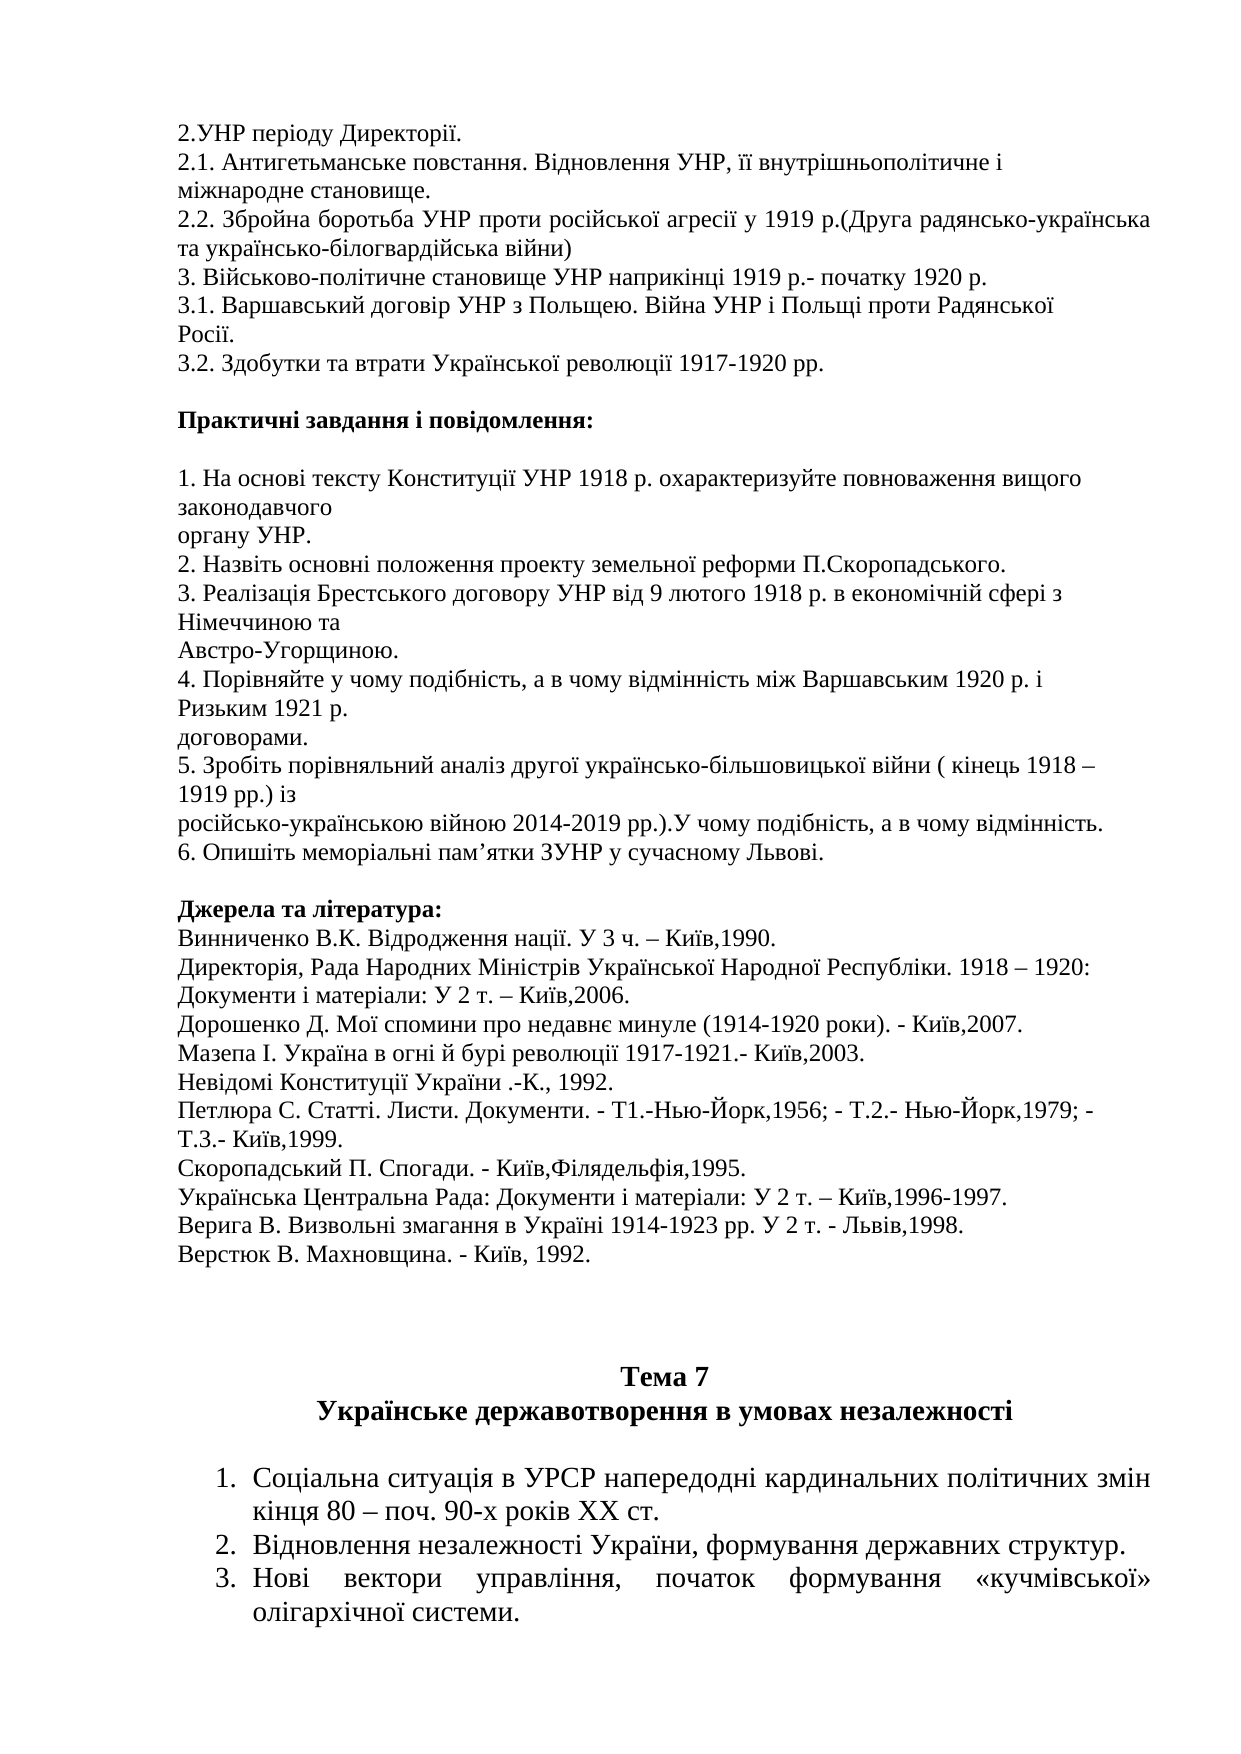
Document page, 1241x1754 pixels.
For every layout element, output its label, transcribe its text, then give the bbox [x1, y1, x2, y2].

text 1919 рр.) із [177, 779, 1152, 808]
text Верстюк В. Махновщина. - Київ, 1992. [177, 1239, 1152, 1268]
text Винниченко В.К. Відродження нації. У 3 ч. – Київ,1990. [177, 923, 1152, 952]
text Мазепа І. Україна в огні й бурі революції 1917-1921.- Київ,2003. [177, 1038, 1152, 1067]
text Ризьким 1921 р. [177, 693, 1152, 722]
text Практичні завдання і повідомлення: [177, 406, 1152, 434]
text 5. Зробіть порівняльний аналіз другої українсько-більшовицької війни ( кінець 1918 – [177, 751, 1152, 779]
text Документи і матеріали: У 2 т. – Київ,2006. [177, 981, 1152, 1009]
list Відновлення незалежності України, формування державних структур. [215, 1527, 1152, 1560]
text Тема 7 [177, 1359, 1152, 1393]
list Нові вектори управління, початок формування «кучмівської» олігархічної системи. [215, 1560, 1152, 1627]
text Німеччиною та [177, 607, 1152, 636]
text Скоропадський П. Спогади. - Київ,Філядельфія,1995. [177, 1153, 1152, 1182]
text 2.УНР періоду Директорії. [177, 118, 1152, 147]
text 3.2. Здобутки та втрати Української революції 1917-1920 рр. [177, 348, 1152, 377]
text законодавчого [177, 492, 1152, 521]
text міжнародне становище. [177, 176, 1152, 204]
text російсько-українською війною 2014-2019 рр.).У чому подібність, а в чому відмінність. [177, 808, 1152, 837]
text Дорошенко Д. Мої спомини про недавнє минуле (1914-1920 роки). - Київ,2007. [177, 1009, 1152, 1038]
text Директорія, Рада Народних Міністрів Української Народної Республіки. 1918 – 1920: [177, 952, 1152, 981]
text 3. Реалізація Брестського договору УНР від 9 лютого 1918 р. в економічній сфері з [177, 578, 1152, 607]
text 2.2. Збройна боротьба УНР проти російської агресії у 1919 р.(Друга радянсько-українська та українсько-білогвардійська війни) [177, 204, 1152, 262]
text Українська Центральна Рада: Документи і матеріали: У 2 т. – Київ,1996-1997. [177, 1182, 1152, 1211]
text 4. Порівняйте у чому подібність, а в чому відмінність між Варшавським 1920 р. і [177, 664, 1152, 693]
text 6. Опишіть меморіальні пам’ятки ЗУНР у сучасному Львові. [177, 837, 1152, 866]
text Джерела та література: [177, 894, 1152, 923]
text Українське державотворення в умовах незалежності [177, 1393, 1152, 1426]
text Австро-Угорщиною. [177, 636, 1152, 664]
text Верига В. Визвольні змагання в Україні 1914-1923 рр. У 2 т. - Львів,1998. [177, 1211, 1152, 1239]
text 3. Військово-політичне становище УНР наприкінці 1919 р.- початку 1920 р. [177, 262, 1152, 291]
list Соціальна ситуація в УРСР напередодні кардинальних політичних змін кінця 80 – поч. 90-х років ХХ ст. [215, 1460, 1152, 1527]
text договорами. [177, 722, 1152, 751]
text 1. На основі тексту Конституції УНР 1918 р. охарактеризуйте повноваження вищого [177, 463, 1152, 492]
text Т.3.- Київ,1999. [177, 1124, 1152, 1153]
text 3.1. Варшавський договір УНР з Польщею. Війна УНР і Польщі проти Радянської [177, 291, 1152, 319]
text Невідомі Конституції України .-К., 1992. [177, 1067, 1152, 1096]
text Росії. [177, 319, 1152, 348]
text 2. Назвіть основні положення проекту земельної реформи П.Скоропадського. [177, 549, 1152, 578]
text Петлюра С. Статті. Листи. Документи. - Т1.-Нью-Йорк,1956; - Т.2.- Нью-Йорк,1979; - [177, 1096, 1152, 1124]
text 2.1. Антигетьманське повстання. Відновлення УНР, її внутрішньополітичне і [177, 147, 1152, 176]
text органу УНР. [177, 521, 1152, 549]
